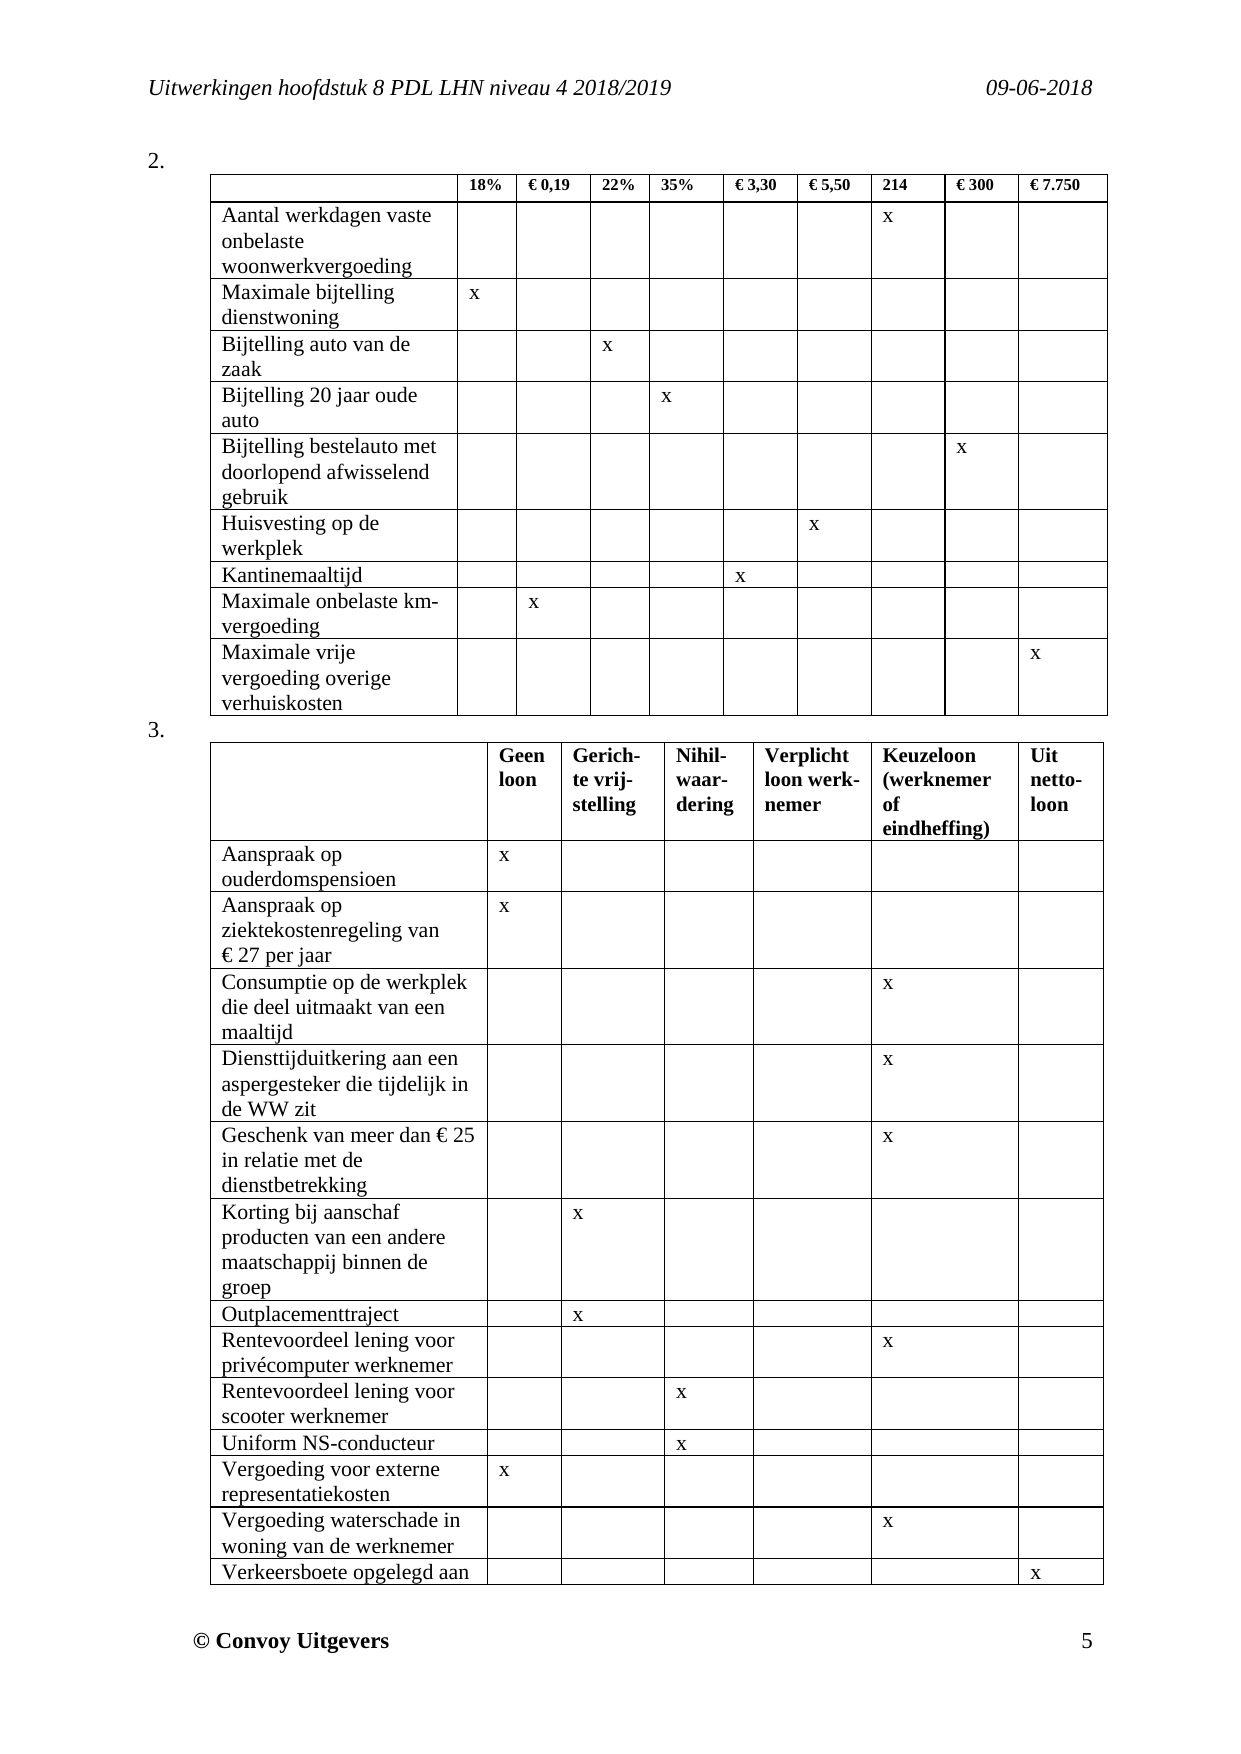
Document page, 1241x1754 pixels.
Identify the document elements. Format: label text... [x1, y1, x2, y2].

table_header Uit netto-loon [1019, 743, 1103, 839]
table_cell Diensttijduitkering aan een aspergesteker die tijdelijk in de WW zit [211, 1045, 487, 1121]
table_cell [562, 1508, 664, 1558]
table_cell [724, 510, 797, 561]
table_cell [946, 279, 1018, 329]
table_header € 0,19 [517, 175, 590, 201]
table_cell [458, 382, 516, 432]
table_cell [562, 1456, 664, 1506]
table_cell [650, 510, 723, 561]
table_cell [517, 279, 590, 329]
table_cell [724, 639, 797, 715]
table_cell [458, 639, 516, 715]
table_cell [562, 892, 664, 968]
table_cell [946, 639, 1018, 715]
table_cell Maximale bijtelling dienstwoning [211, 279, 457, 329]
table_cell [1019, 1301, 1103, 1326]
table_cell [517, 639, 590, 715]
table_cell x [872, 1045, 1018, 1121]
table_cell [665, 1301, 753, 1326]
table_cell Aanspraak op ouderdomspensioen [211, 841, 487, 891]
table_cell [1019, 562, 1107, 587]
table_cell Rentevoordeel lening voor privécomputer werknemer [211, 1327, 487, 1377]
table_cell [872, 1430, 1018, 1455]
table_cell x [724, 562, 797, 587]
table_cell Aantal werkdagen vaste onbelaste woonwerkvergoeding [211, 203, 457, 278]
table_cell [458, 588, 516, 638]
table_cell x [665, 1430, 753, 1455]
table_cell [488, 1430, 561, 1455]
table_cell x [872, 1122, 1018, 1198]
table_cell [665, 1456, 753, 1506]
table_cell [754, 1430, 871, 1455]
table_cell [798, 562, 871, 587]
table_cell [1019, 1378, 1103, 1429]
table_cell [458, 331, 516, 381]
table_cell [488, 1045, 561, 1121]
table_cell [754, 841, 871, 891]
table_header [211, 175, 457, 201]
table_cell [872, 279, 944, 329]
table_cell [798, 639, 871, 715]
table_cell [754, 1559, 871, 1584]
table_cell [724, 588, 797, 638]
table_cell Korting bij aanschaf producten van een andere maatschappij binnen de groep [211, 1199, 487, 1299]
table_cell [1019, 892, 1103, 968]
table_cell [458, 203, 516, 278]
table_cell [562, 1122, 664, 1198]
table_cell [562, 1430, 664, 1455]
table_cell [591, 382, 649, 432]
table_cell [211, 1559, 487, 1584]
table_cell [946, 331, 1018, 381]
table_cell x [488, 1456, 561, 1506]
table_header Verplicht loon werk-nemer [754, 743, 871, 839]
table_cell x [650, 382, 723, 432]
table_cell Kantinemaaltijd [211, 562, 457, 587]
table_cell [488, 1199, 561, 1299]
table_cell [754, 1199, 871, 1299]
table_cell [754, 969, 871, 1044]
table_cell [872, 331, 944, 381]
table_cell [488, 1508, 561, 1558]
table_cell Vergoeding voor externe representatiekosten [211, 1456, 487, 1506]
table_cell [1019, 969, 1103, 1044]
table_cell [650, 588, 723, 638]
table_cell [872, 841, 1018, 891]
table_header [211, 743, 487, 839]
table_cell x [562, 1199, 664, 1299]
table_header € 300 [946, 175, 1018, 201]
table_cell [488, 1301, 561, 1326]
table_cell [798, 203, 871, 278]
table_cell [724, 434, 797, 509]
table_cell [665, 1327, 753, 1377]
table_cell [650, 434, 723, 509]
table_cell [591, 279, 649, 329]
table_header € 5,50 [798, 175, 871, 201]
table_cell [1019, 382, 1107, 432]
table_cell [798, 382, 871, 432]
table_cell [488, 1122, 561, 1198]
table_header Gerich-te vrij-stelling [562, 743, 664, 839]
table_cell Geschenk van meer dan € 25 in relatie met de dienstbetrekking [211, 1122, 487, 1198]
table_cell [665, 1508, 753, 1558]
table_cell Bijtelling bestelauto met doorlopend afwisselend gebruik [211, 434, 457, 509]
table_cell [754, 1045, 871, 1121]
table_cell [517, 434, 590, 509]
table_cell [872, 588, 944, 638]
table_cell [754, 1378, 871, 1429]
table_cell Rentevoordeel lening voor scooter werknemer [211, 1378, 487, 1429]
table_cell [1019, 510, 1107, 561]
table_cell [665, 841, 753, 891]
table_header 18% [458, 175, 516, 201]
table_header Geen loon [488, 743, 561, 839]
table_cell [650, 203, 723, 278]
table_cell [665, 969, 753, 1044]
table_header Keuzeloon (werknemer of eindheffing) [872, 743, 1018, 839]
table_cell [724, 279, 797, 329]
table_cell x [665, 1378, 753, 1429]
table_cell Bijtelling 20 jaar oude auto [211, 382, 457, 432]
table_cell x [872, 203, 944, 278]
table_header € 7.750 [1019, 175, 1107, 201]
table_cell [665, 892, 753, 968]
table_cell x [488, 892, 561, 968]
table_cell [458, 562, 516, 587]
table_cell [798, 279, 871, 329]
text 3. [148, 716, 1093, 742]
table_cell Maximale onbelaste km-vergoeding [211, 588, 457, 638]
table_cell [798, 434, 871, 509]
table_cell Maximale vrije vergoeding overige verhuiskosten [211, 639, 457, 715]
table_cell [946, 203, 1018, 278]
table_cell [754, 1122, 871, 1198]
table_cell x [488, 841, 561, 891]
table_cell [517, 382, 590, 432]
table_cell [488, 969, 561, 1044]
table_cell [872, 1456, 1018, 1506]
table_cell [591, 434, 649, 509]
table_cell [754, 1327, 871, 1377]
table_cell [665, 1122, 753, 1198]
table_cell [650, 562, 723, 587]
table_cell [872, 434, 944, 509]
table_cell [665, 1559, 753, 1584]
table_cell [458, 510, 516, 561]
table_cell [754, 1508, 871, 1558]
table_header Nihil-waar-dering [665, 743, 753, 839]
table_cell [872, 1559, 1018, 1584]
table_cell x [798, 510, 871, 561]
table_cell [1019, 1327, 1103, 1377]
table_cell [872, 892, 1018, 968]
table_cell x [517, 588, 590, 638]
table_cell [1019, 1508, 1103, 1558]
table_cell Outplacementtraject [211, 1301, 487, 1326]
table_cell [946, 510, 1018, 561]
table_cell [591, 562, 649, 587]
table_header 214 [872, 175, 944, 201]
table_cell [1019, 1430, 1103, 1455]
table_cell [1019, 279, 1107, 329]
table_cell [872, 1378, 1018, 1429]
table_cell [724, 203, 797, 278]
table_cell x [1019, 639, 1107, 715]
table_header 35% [650, 175, 723, 201]
table_cell Vergoeding waterschade in woning van de werknemer [211, 1508, 487, 1558]
table_cell [562, 1327, 664, 1377]
table_cell x [591, 331, 649, 381]
table_cell [488, 1378, 561, 1429]
table_cell [591, 203, 649, 278]
table_cell [665, 1199, 753, 1299]
table_cell [872, 1199, 1018, 1299]
text 2. [148, 148, 1093, 174]
table_cell x [872, 1327, 1018, 1377]
table_cell Uniform NS-conducteur [211, 1430, 487, 1455]
table_cell [488, 1327, 561, 1377]
table_cell [562, 1045, 664, 1121]
table_cell [517, 562, 590, 587]
table_cell [946, 382, 1018, 432]
table_cell [1019, 1045, 1103, 1121]
table_cell [724, 382, 797, 432]
table_cell [1019, 434, 1107, 509]
table_cell [1019, 841, 1103, 891]
table_cell [517, 331, 590, 381]
table_cell [458, 434, 516, 509]
table_cell [872, 382, 944, 432]
table_cell Consumptie op de werkplek die deel uitmaakt van een maaltijd [211, 969, 487, 1044]
table_cell [517, 203, 590, 278]
table_header 22% [591, 175, 649, 201]
table_cell [650, 279, 723, 329]
table_cell [650, 331, 723, 381]
table_cell [798, 331, 871, 381]
table_cell [754, 1456, 871, 1506]
table_cell [754, 1301, 871, 1326]
table_cell [562, 969, 664, 1044]
table_cell [650, 639, 723, 715]
table_cell [562, 1378, 664, 1429]
table_cell [488, 1559, 561, 1584]
table_cell Bijtelling auto van de zaak [211, 331, 457, 381]
table_cell [872, 1301, 1018, 1326]
table_cell x [562, 1301, 664, 1326]
table_cell [562, 841, 664, 891]
table_cell [591, 639, 649, 715]
table_header € 3,30 [724, 175, 797, 201]
table_cell x [946, 434, 1018, 509]
table_cell [946, 588, 1018, 638]
table_cell [1019, 588, 1107, 638]
table_cell [591, 588, 649, 638]
table_cell [872, 639, 944, 715]
table_cell Huisvesting op de werkplek [211, 510, 457, 561]
table_cell [517, 510, 590, 561]
table_cell [872, 510, 944, 561]
table_cell [1019, 1122, 1103, 1198]
table_cell [1019, 1456, 1103, 1506]
table_cell x [458, 279, 516, 329]
table_cell [1019, 331, 1107, 381]
table_cell [872, 562, 944, 587]
table_cell x [1019, 1559, 1103, 1584]
table_cell Aanspraak op ziektekostenregeling van € 27 per jaar [211, 892, 487, 968]
table_cell [1019, 203, 1107, 278]
table_cell x [872, 969, 1018, 1044]
table_cell [754, 892, 871, 968]
table_cell [665, 1045, 753, 1121]
table_cell [562, 1559, 664, 1584]
table_cell x [872, 1508, 1018, 1558]
table_cell [946, 562, 1018, 587]
table_cell [724, 331, 797, 381]
table_cell [1019, 1199, 1103, 1299]
table_cell [798, 588, 871, 638]
table_cell [591, 510, 649, 561]
